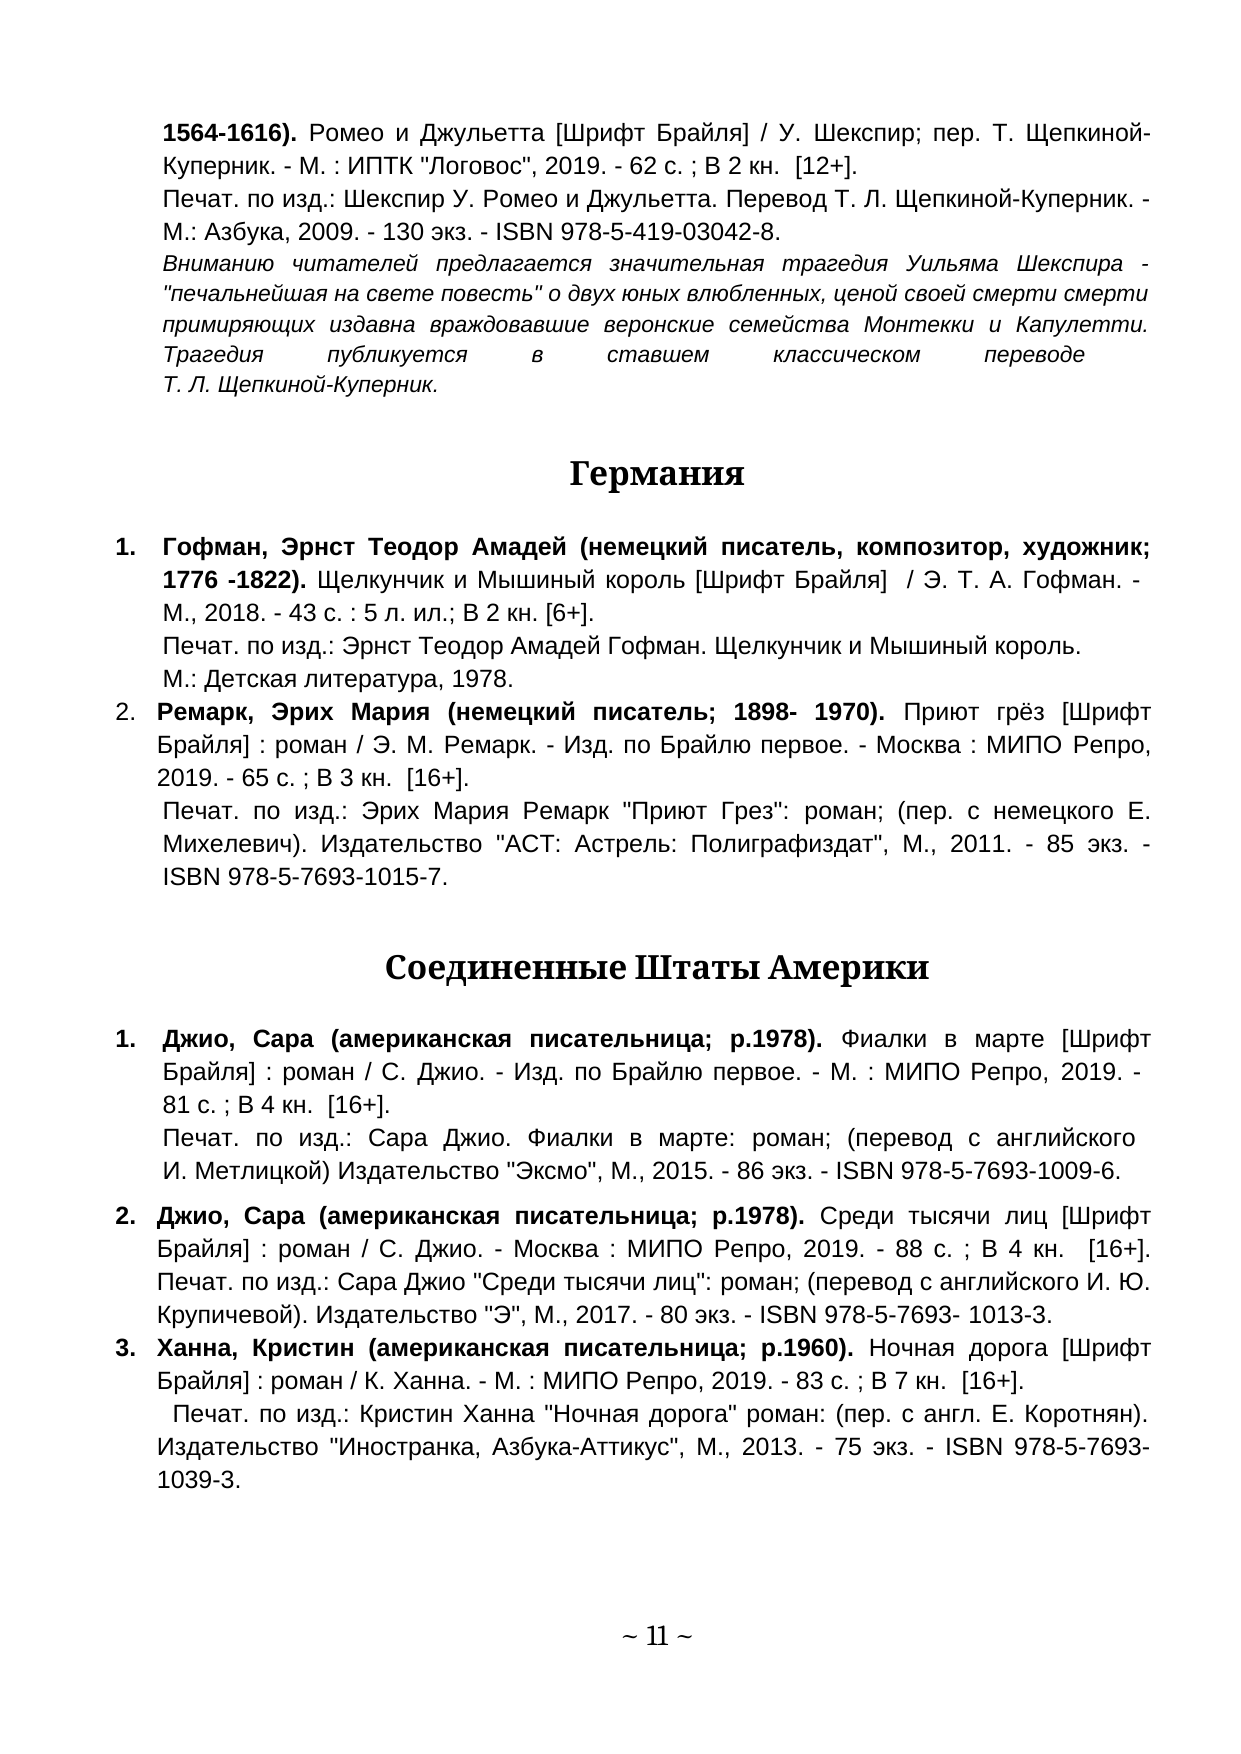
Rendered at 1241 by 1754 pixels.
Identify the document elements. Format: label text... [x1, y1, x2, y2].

text Печат. по изд.: Эрих Мария Ремарк "Приют Грез": роман; (пер. с немецкого Е. Михелевич). Издательство "АСТ: Астрель: Полиграфиздат", М., 2011. - 85 экз. - ISBN 978-5-7693-1015-7. [162, 796, 1152, 891]
subtitle Соединенные Штаты Америки [162, 949, 1152, 988]
text Печат. по изд.: Кристин Ханна "Ночная дорога" роман: (пер. с англ. Е. Коротнян). Издательство "Иностранка, Азбука-Аттикус", М., 2013. - 75 экз. - ISBN 978-5-7693-1039-3. [115, 1399, 1152, 1494]
list Гофман, Эрнст Теодор Амадей (немецкий писатель, композитор, художник; 1776 -1822). Щелкунчик и Мышиный король [Шрифт Брайля] / Э. Т. А. Гофман. - М., 2018. - 43 с. : 5 л. ил.; В 2 кн. [6+]. [115, 532, 1152, 627]
list Джио, Сара (американская писательница; р.1978). Фиалки в марте [Шрифт Брайля] : роман / С. Джио. - Изд. по Брайлю первое. - М. : МИПО Репро, 2019. - 81 с. ; В 4 кн. [16+]. [115, 1023, 1152, 1118]
list Ханна, Кристин (американская писательница; р.1960). Ночная дорога [Шрифт Брайля] : роман / К. Ханна. - М. : МИПО Репро, 2019. - 83 с. ; В 7 кн. [16+]. [115, 1333, 1152, 1395]
text Германия [162, 455, 1152, 493]
text Печат. по изд.: Шекспир У. Ромео и Джульетта. Перевод Т. Л. Щепкиной-Куперник. - М.: Азбука, 2009. - 130 экз. - ISBN 978-5-419-03042-8. [162, 184, 1152, 246]
text Печат. по изд.: Эрнст Теодор Амадей Гофман. Щелкунчик и Мышиный король. М.: Детская литература, 1978. [162, 631, 1152, 693]
list Ремарк, Эрих Мария (немецкий писатель; 1898- 1970). Приют грёз [Шрифт Брайля] : роман / Э. М. Ремарк. - Изд. по Брайлю первое. - Москва : МИПО Репро, 2019. - 65 с. ; В 3 кн. [16+]. [115, 697, 1152, 792]
text Печат. по изд.: Сара Джио. Фиалки в марте: роман; (перевод с английского И. Метлицкой) Издательство "Эксмо", М., 2015. - 86 экз. - ISBN 978-5-7693-1009-6. [162, 1123, 1152, 1184]
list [115, 118, 1152, 180]
text Вниманию читателей предлагается значительная трагедия Уильяма Шекспира - "печальнейшая на свете повесть" о двух юных влюбленных, ценой своей смерти смерти примиряющих издавна враждовавшие веронские семейства Монтекки и Капулетти. Трагедия публикуется в ставшем классическом переводе Т. Л. Щепкиной-Куперник. [162, 250, 1152, 397]
list Джио, Сара (американская писательница; р.1978). Среди тысячи лиц [Шрифт Брайля] : роман / С. Джио. - Москва : МИПО Репро, 2019. - 88 с. ; В 4 кн. [16+]. Печат. по изд.: Сара Джио "Среди тысячи лиц": роман; (перевод с английского И. Ю. Крупичевой). Издательство "Э", М., 2017. - 80 экз. - ISBN 978-5-7693- 1013-3. [115, 1201, 1152, 1329]
